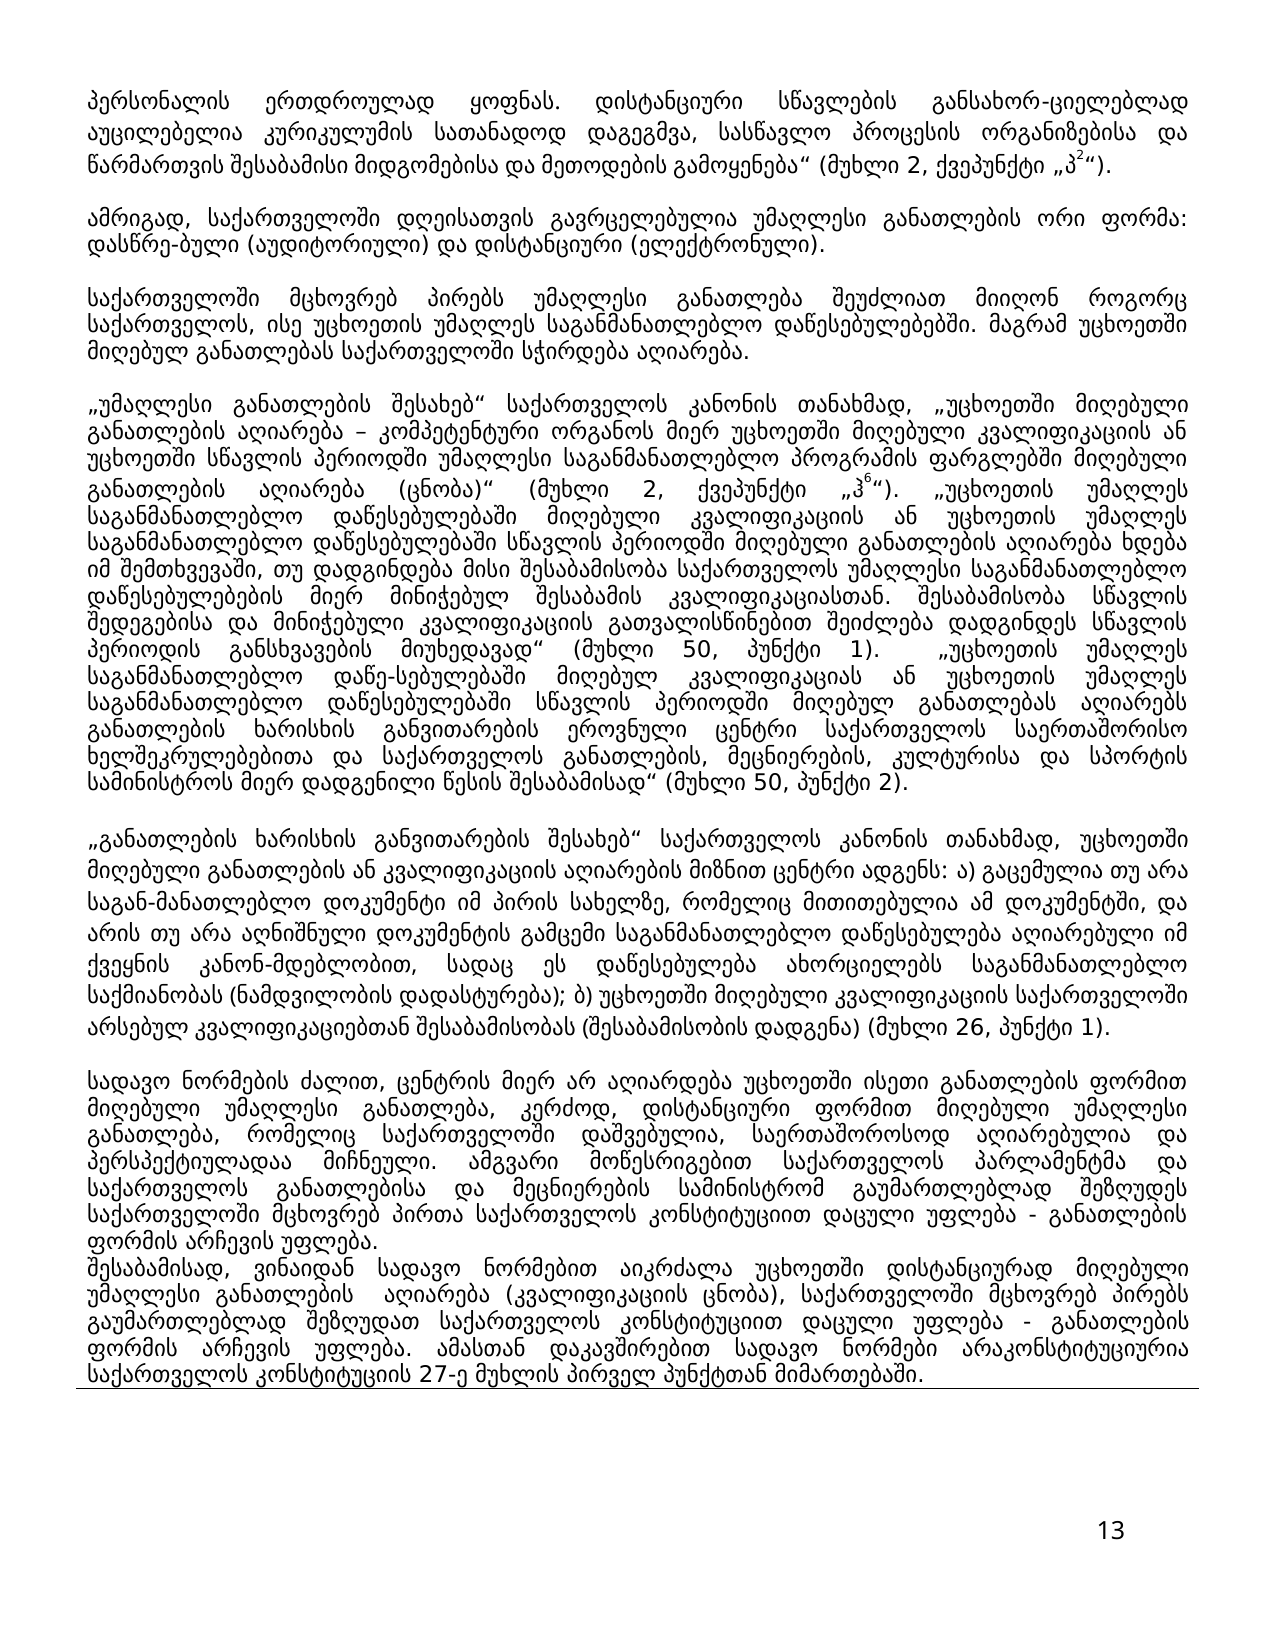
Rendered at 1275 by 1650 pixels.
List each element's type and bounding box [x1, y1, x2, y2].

table_header [76, 85, 1199, 1388]
